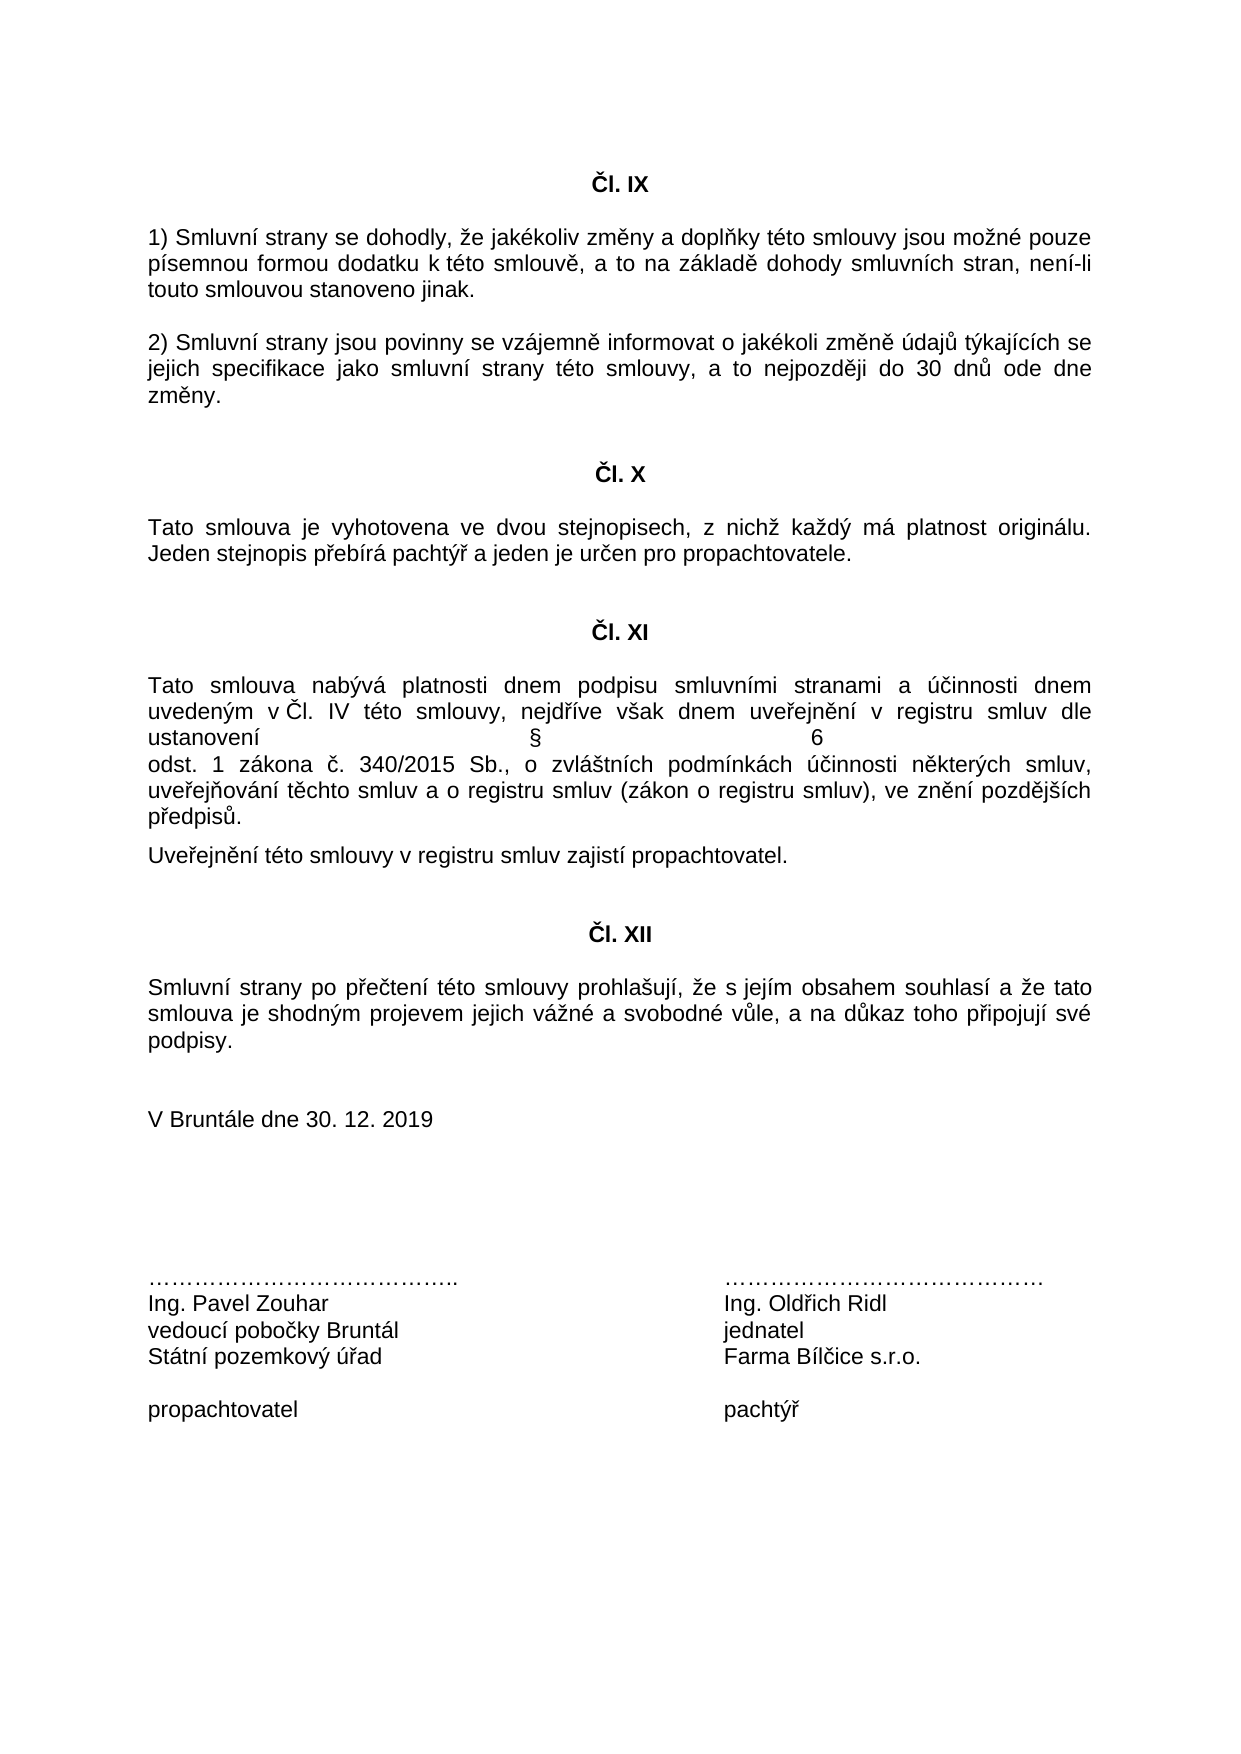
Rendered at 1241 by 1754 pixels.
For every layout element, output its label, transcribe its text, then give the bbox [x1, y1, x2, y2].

text Tato smlouva nabývá platnosti dnem podpisu smluvními stranami a účinnosti dnem uvedeným v Čl. IV této smlouvy, nejdříve však dnem uveřejnění v registru smluv dle ustanovení § 6 odst. 1 zákona č. 340/2015 Sb., o zvláštních podmínkách účinnosti některých smluv, uveřejňování těchto smluv a o registru smluv (zákon o registru smluv), ve znění pozdějších předpisů. [148, 672, 1092, 830]
text Státní pozemkový úřad Farma Bílčice s.r.o. [148, 1343, 1092, 1369]
text Tato smlouva je vyhotovena ve dvou stejnopisech, z nichž každý má platnost originálu. Jeden stejnopis přebírá pachtýř a jeden je určen pro propachtovatele. [148, 513, 1092, 566]
text propachtovatel pachtýř [148, 1396, 1092, 1422]
subtitle Čl. XI [148, 619, 1092, 645]
text Uveřejnění této smlouvy v registru smluv zajistí propachtovatel. [148, 842, 1092, 868]
text ………………………………….. …………………………………… [148, 1264, 1092, 1290]
text Ing. Pavel Zouhar Ing. Oldřich Ridl [148, 1290, 1092, 1317]
text Čl. IX [148, 171, 1092, 197]
text V Bruntále dne 30. 12. 2019 [148, 1106, 1092, 1132]
text Čl. X [148, 461, 1092, 487]
text Smluvní strany po přečtení této smlouvy prohlašují, že s jejím obsahem souhlasí a že tato smlouva je shodným projevem jejich vážné a svobodné vůle, a na důkaz toho připojují své podpisy. [148, 974, 1092, 1053]
text 1) Smluvní strany se dohodly, že jakékoliv změny a doplňky této smlouvy jsou možné pouze písemnou formou dodatku k této smlouvě, a to na základě dohody smluvních stran, není-li touto smlouvou stanoveno jinak. [148, 223, 1092, 303]
text Čl. XII [148, 921, 1092, 948]
text vedoucí pobočky Bruntál jednatel [148, 1317, 1092, 1343]
text 2) Smluvní strany jsou povinny se vzájemně informovat o jakékoli změně údajů týkajících se jejich specifikace jako smluvní strany této smlouvy, a to nejpozději do 30 dnů ode dne změny. [148, 329, 1092, 408]
